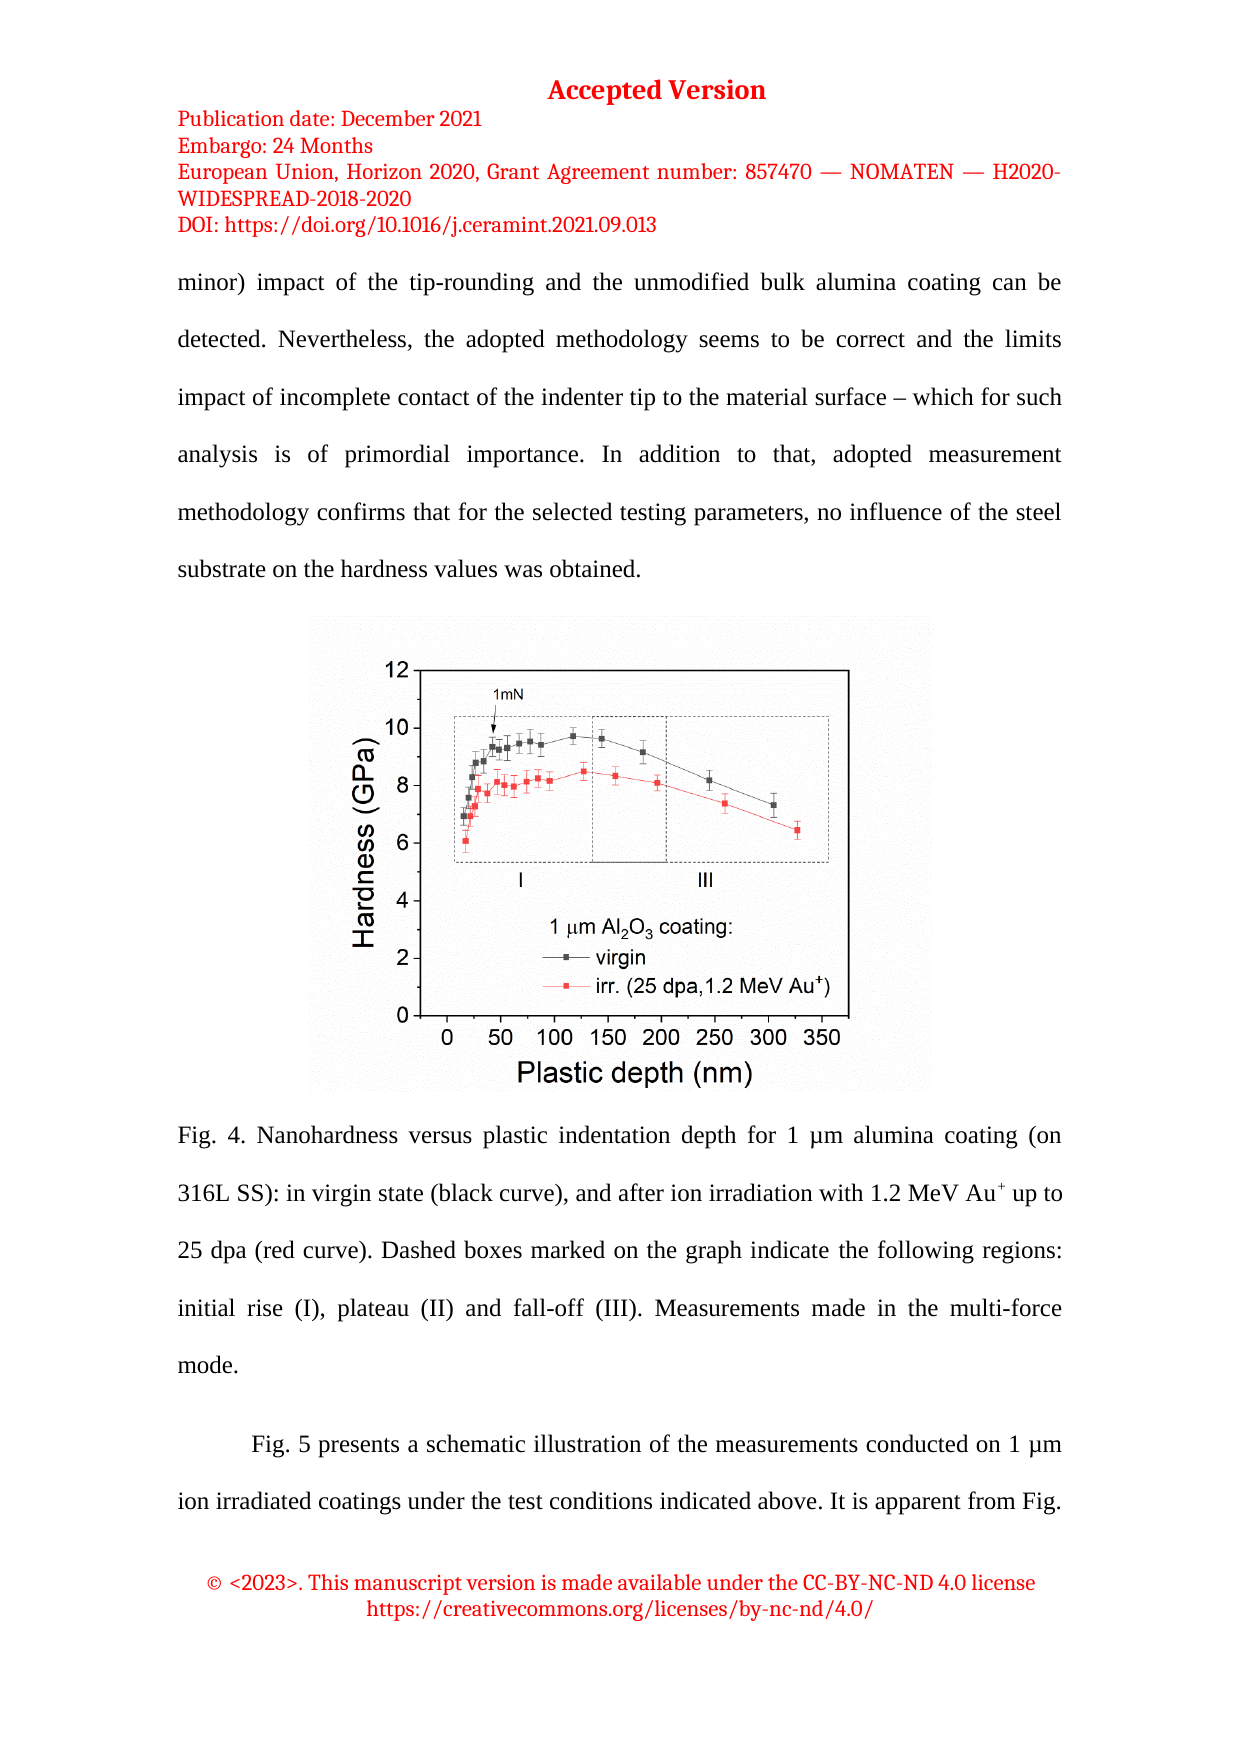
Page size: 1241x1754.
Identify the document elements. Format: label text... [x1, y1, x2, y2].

text Fig. 4. Nanohardness versus plastic indentation depth for 1 µm alumina coating (on 316L SS): in virgin state (black curve), and after ion irradiation with 1.2 MeV Au+ up to 25 dpa (red curve). Dashed boxes marked on the graph indicate the following regions: initial rise (I), plateau (II) and fall-off (III). Measurements made in the multi-force mode. [177, 1121, 1063, 1379]
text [177, 1429, 1063, 1515]
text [177, 267, 1063, 583]
picture [306, 611, 934, 1092]
